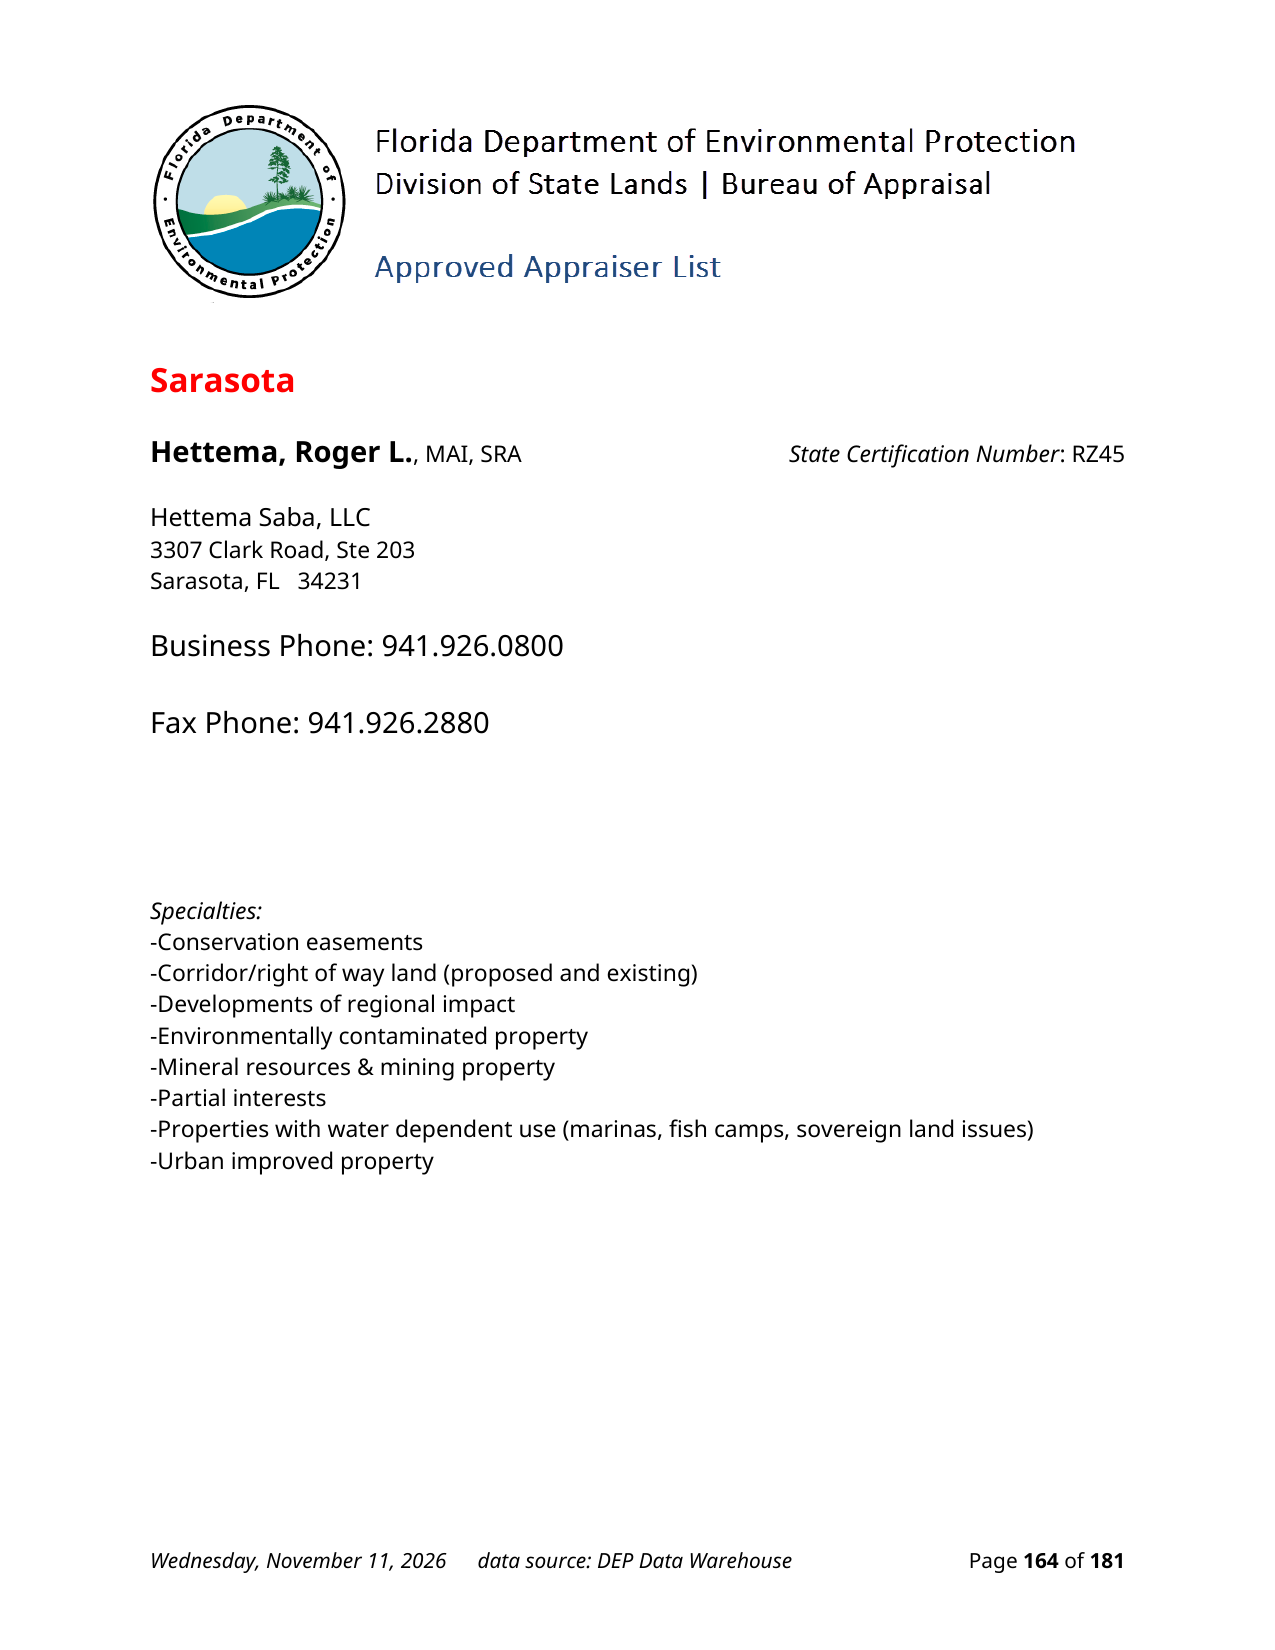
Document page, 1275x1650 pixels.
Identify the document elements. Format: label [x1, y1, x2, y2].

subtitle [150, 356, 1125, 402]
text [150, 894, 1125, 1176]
picture [150, 102, 1125, 303]
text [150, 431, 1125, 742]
